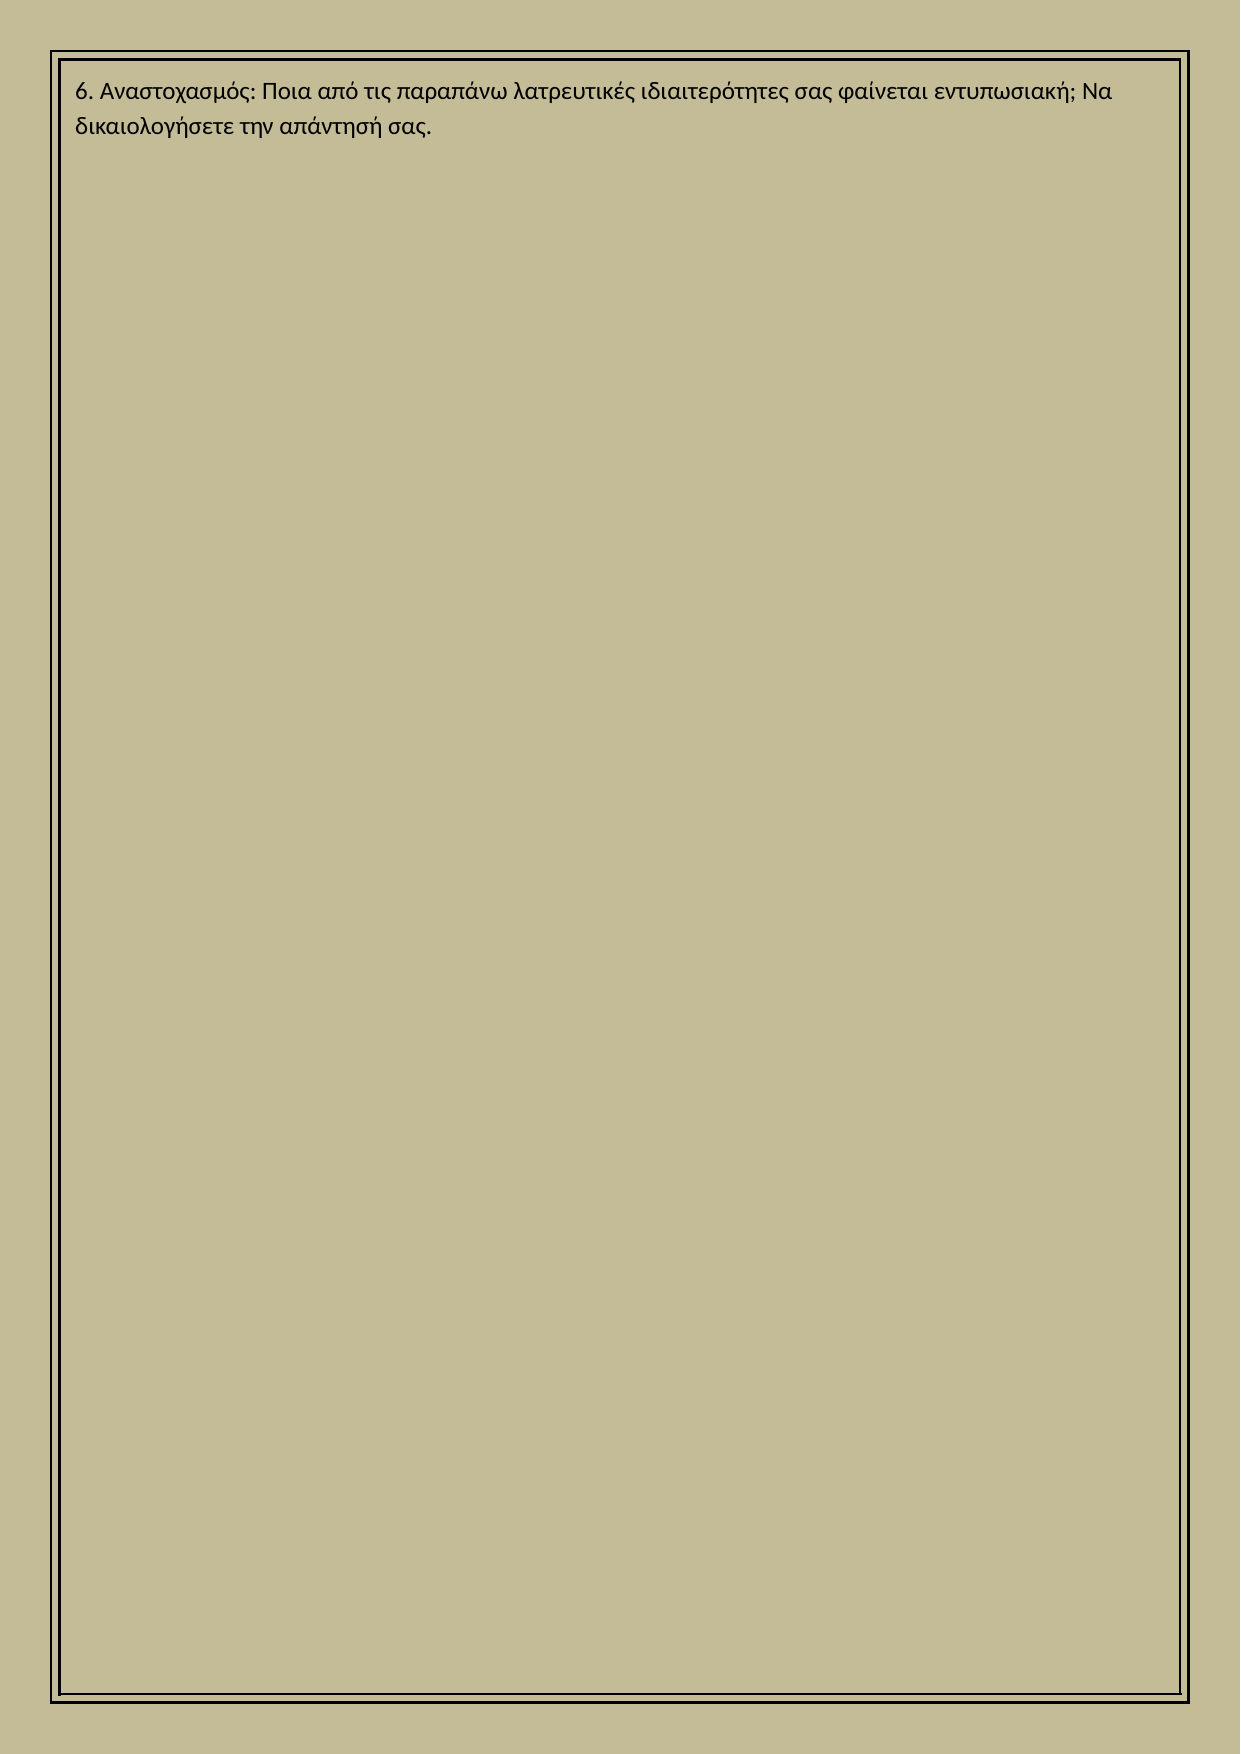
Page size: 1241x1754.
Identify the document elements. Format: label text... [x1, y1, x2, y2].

subtitle 6. Αναστοχασμός: Ποια από τις παραπάνω λατρευτικές ιδιαιτερότητες σας φαίνεται εντυπωσιακή; Να δικαιολογήσετε την απάντησή σας. [75, 75, 1165, 141]
